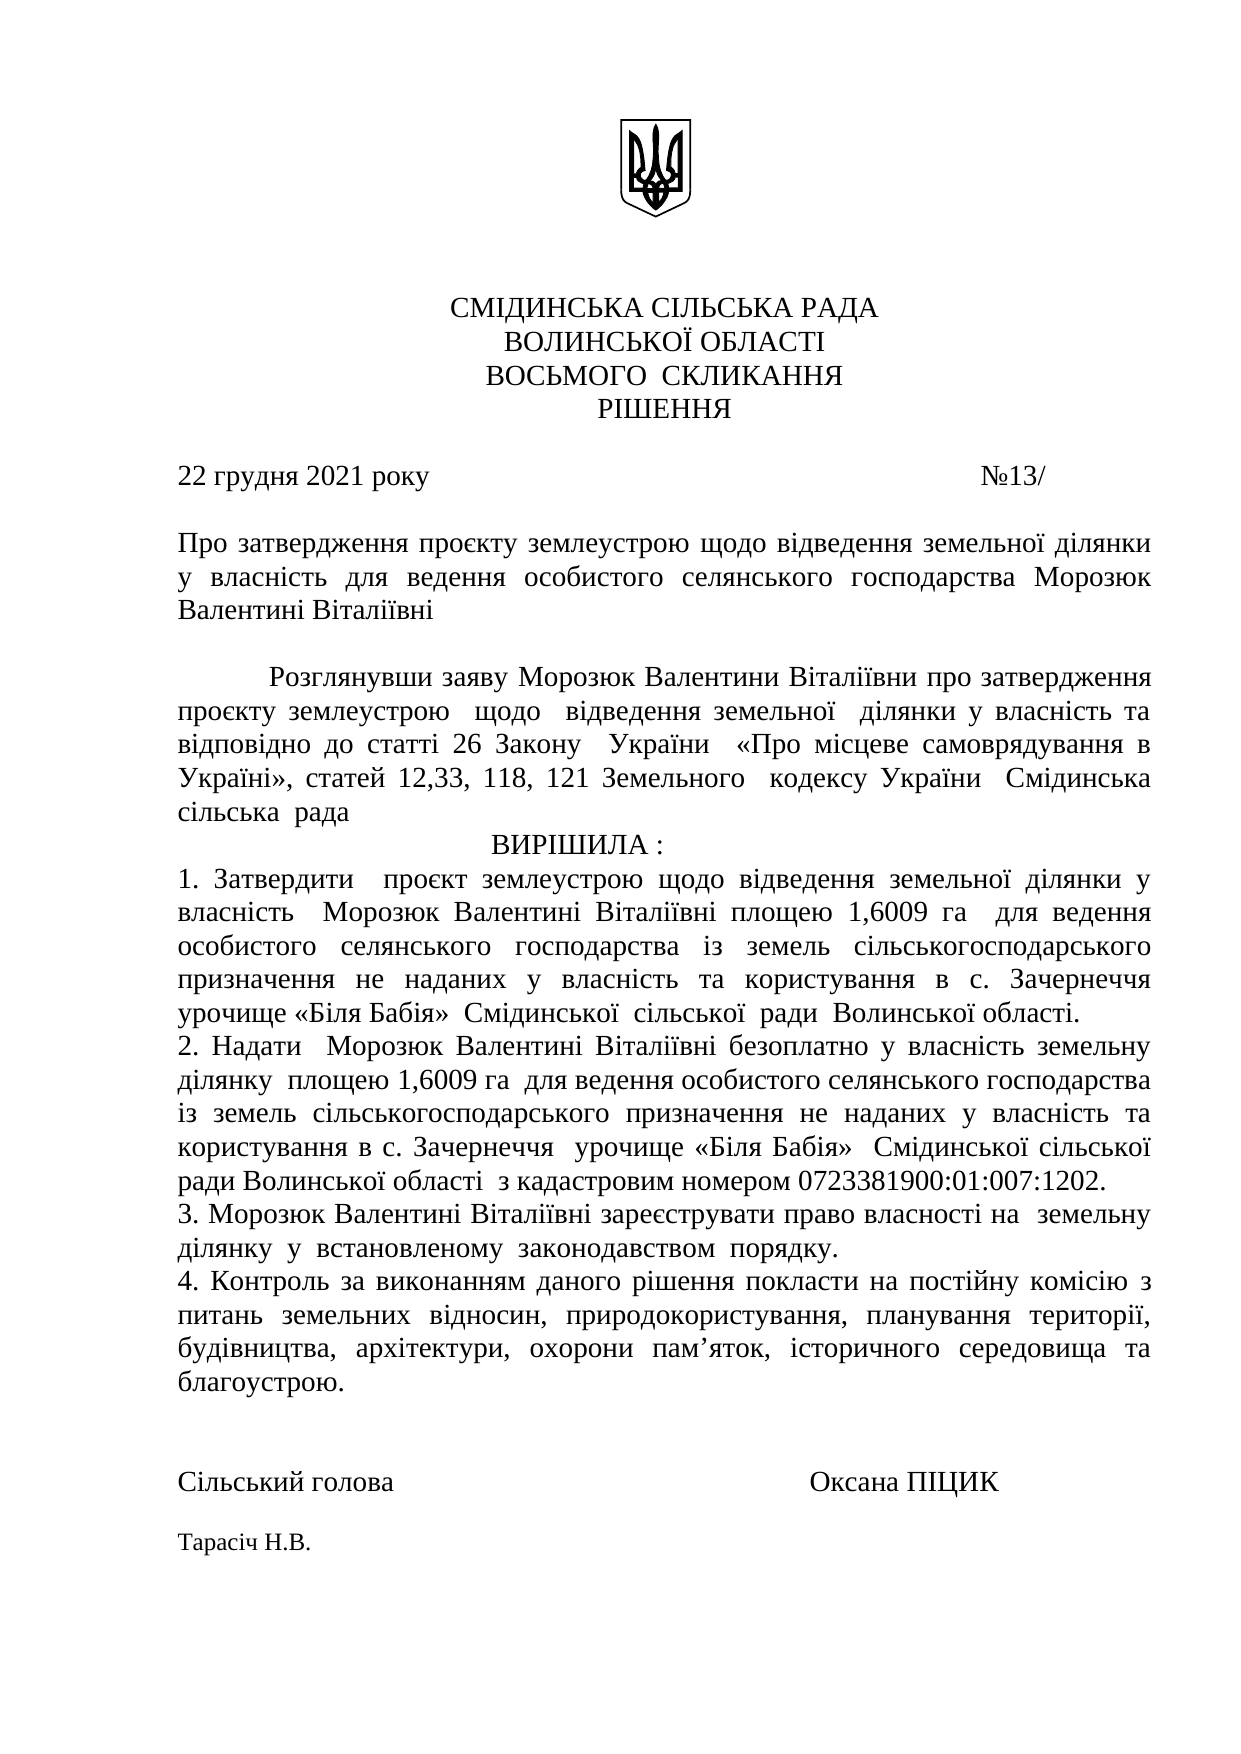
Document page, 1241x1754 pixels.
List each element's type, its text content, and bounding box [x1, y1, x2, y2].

text 3. Морозюк Валентині Віталіївні зареєструвати право власності на земельну ділянку у встановленому законодавством порядку. [177, 1196, 1152, 1263]
text Про затвердження проєкту землеустрою щодо відведення земельної ділянки у власність для ведення особистого селянського господарства Морозюк Валентині Віталіївні [177, 525, 1152, 626]
text СМІДИНСЬКА СІЛЬСЬКА РАДА [177, 291, 1152, 324]
text 4. Контроль за виконанням даного рішення покласти на постійну комісію з питань земельних відносин, природокористування, планування території, будівництва, архітектури, охорони пам’яток, історичного середовища та благоустрою. [177, 1263, 1152, 1397]
text Сільський голова Оксана ПІЦИК [177, 1464, 1152, 1498]
text Розглянувши заяву Морозюк Валентини Віталіївни про затвердження проєкту землеустрою щодо відведення земельної ділянки у власність та відповідно до статті 26 Закону України «Про місцеве самоврядування в Україні», статей 12,33, 118, 121 Земельного кодексу України Смідинська сільська рада [177, 659, 1152, 827]
text 2. Надати Морозюк Валентині Віталіївні безоплатно у власність земельну ділянку площею 1,6009 га для ведення особистого селянського господарства із земель сільськогосподарського призначення не наданих у власність та користування в с. Зачернеччя урочище «Біля Бабія» Смідинської сільської ради Волинської області з кадастровим номером 0723381900:01:007:1202. [177, 1028, 1152, 1196]
text ВИРІШИЛА : [177, 827, 1152, 861]
text Тарасіч Н.В. [177, 1527, 1152, 1556]
text 22 грудня 2021 року №13/ [177, 458, 1152, 525]
text ВОЛИНСЬКОЇ ОБЛАСТІ [177, 324, 1152, 358]
text 1. Затвердити проєкт землеустрою щодо відведення земельної ділянки у власність Морозюк Валентині Віталіївні площею 1,6009 га для ведення особистого селянського господарства із земель сільськогосподарського призначення не наданих у власність та користування в с. Зачернеччя урочище «Біля Бабія» Смідинської сільської ради Волинської області. [177, 861, 1152, 1028]
text ВОСЬМОГО СКЛИКАННЯ [177, 358, 1152, 391]
text РІШЕННЯ [177, 391, 1152, 425]
